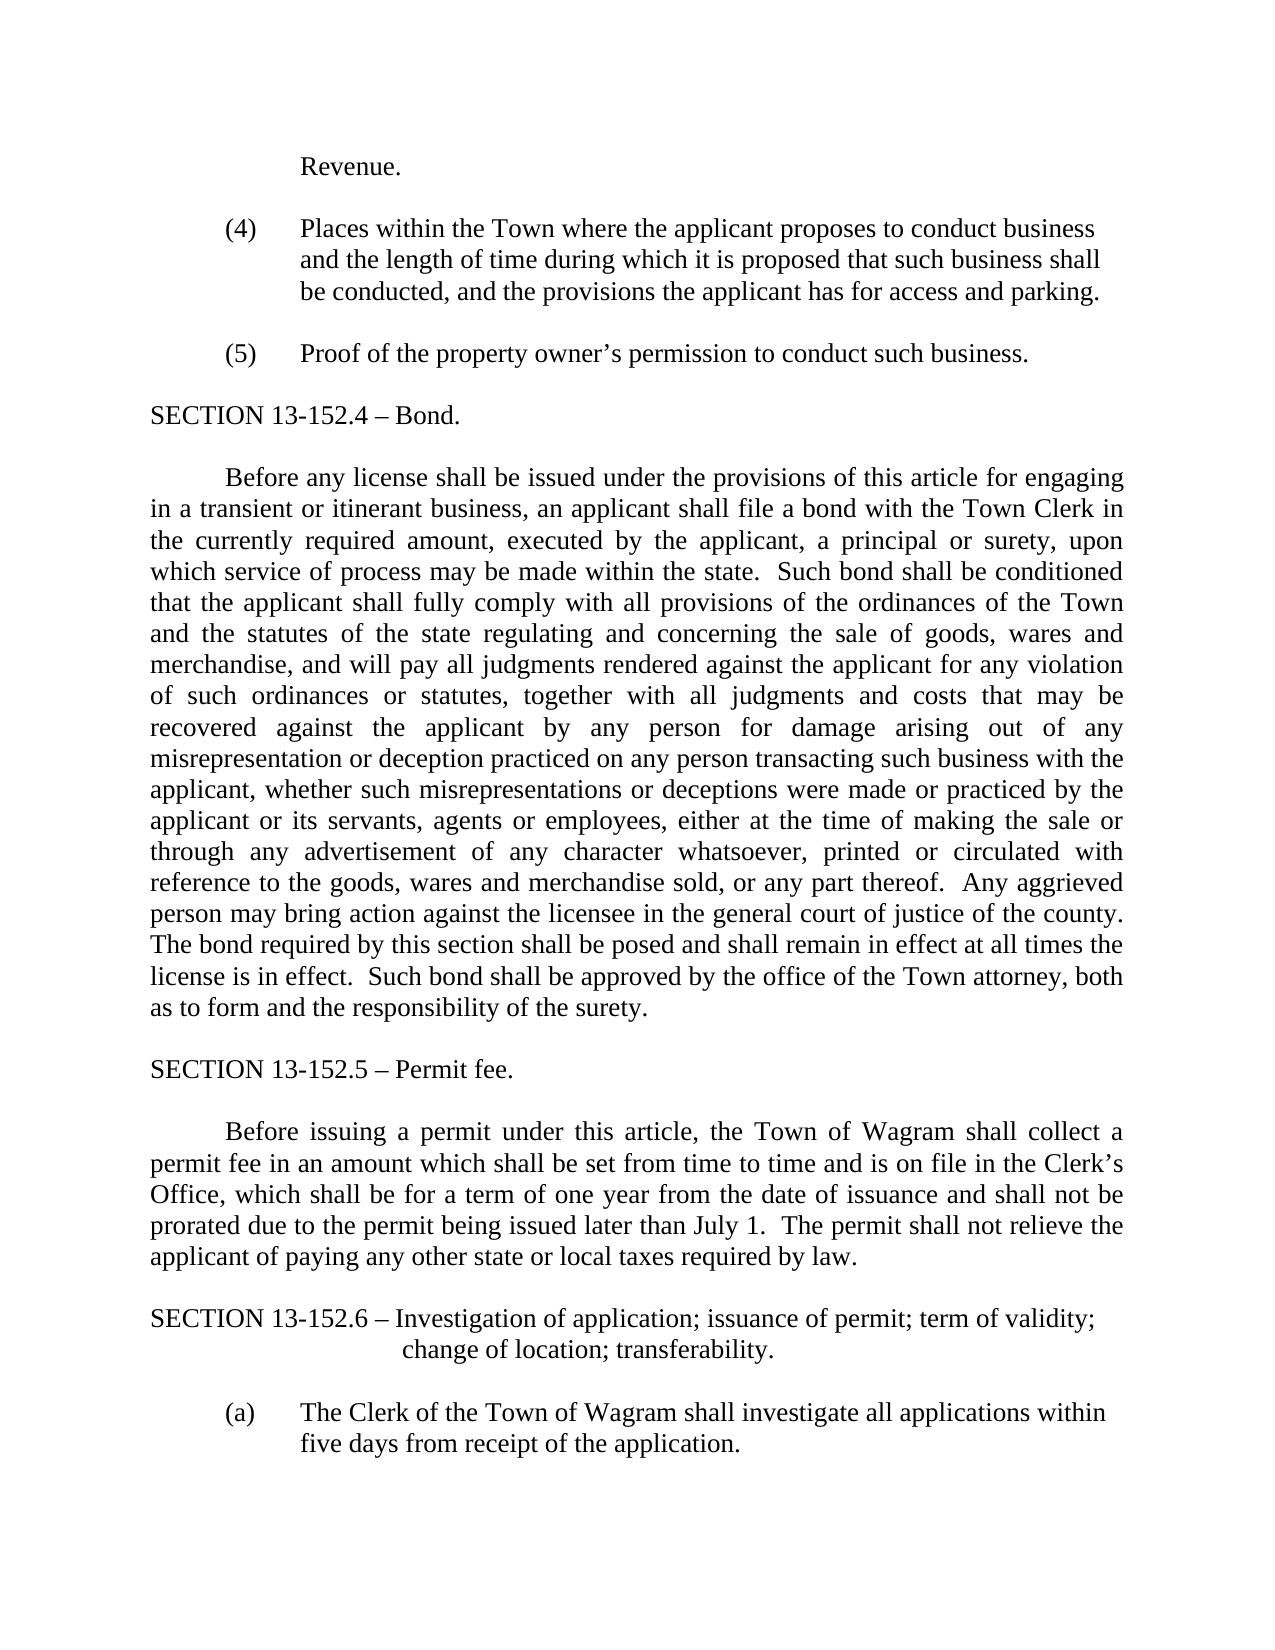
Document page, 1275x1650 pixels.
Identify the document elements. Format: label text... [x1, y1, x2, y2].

text and the length of time during which it is proposed that such business shall [150, 243, 1125, 274]
text be conducted, and the provisions the applicant has for access and parking. [150, 274, 1125, 306]
text SECTION 13-152.6 – Investigation of application; issuance of permit; term of validity; [150, 1302, 1125, 1333]
text SECTION 13-152.4 – Bond. [150, 399, 1125, 430]
text (a) The Clerk of the Town of Wagram shall investigate all applications within [150, 1396, 1125, 1427]
text five days from receipt of the application. [150, 1427, 1125, 1458]
text SECTION 13-152.5 – Permit fee. [150, 1053, 1125, 1084]
text Before any license shall be issued under the provisions of this article for engaging in a transient or itinerant business, an applicant shall file a bond with the Town Clerk in the currently required amount, executed by the applicant, a principal or surety, upon which service of process may be made within the state. Such bond shall be conditioned that the applicant shall fully comply with all provisions of the ordinances of the Town and the statutes of the state regulating and concerning the sale of goods, wares and merchandise, and will pay all judgments rendered against the applicant for any violation of such ordinances or statutes, together with all judgments and costs that may be recovered against the applicant by any person for damage arising out of any misrepresentation or deception practiced on any person transacting such business with the applicant, whether such misrepresentations or deceptions were made or practiced by the applicant or its servants, agents or employees, either at the time of making the sale or through any advertisement of any character whatsoever, printed or circulated with reference to the goods, wares and merchandise sold, or any part thereof. Any aggrieved person may bring action against the licensee in the general court of justice of the county. The bond required by this section shall be posed and shall remain in effect at all times the license is in effect. Such bond shall be approved by the office of the Town attorney, both as to form and the responsibility of the surety. [150, 461, 1125, 1022]
text Before issuing a permit under this article, the Town of Wagram shall collect a permit fee in an amount which shall be set from time to time and is on file in the Clerk’s Office, which shall be for a term of one year from the date of issuance and shall not be prorated due to the permit being issued later than July 1. The permit shall not relieve the applicant of paying any other state or local taxes required by law. [150, 1116, 1125, 1271]
text (5) Proof of the property owner’s permission to conduct such business. [150, 337, 1125, 368]
text change of location; transferability. [150, 1333, 1125, 1365]
text (4) Places within the Town where the applicant proposes to conduct business [150, 212, 1125, 243]
text Revenue. [150, 150, 1125, 181]
